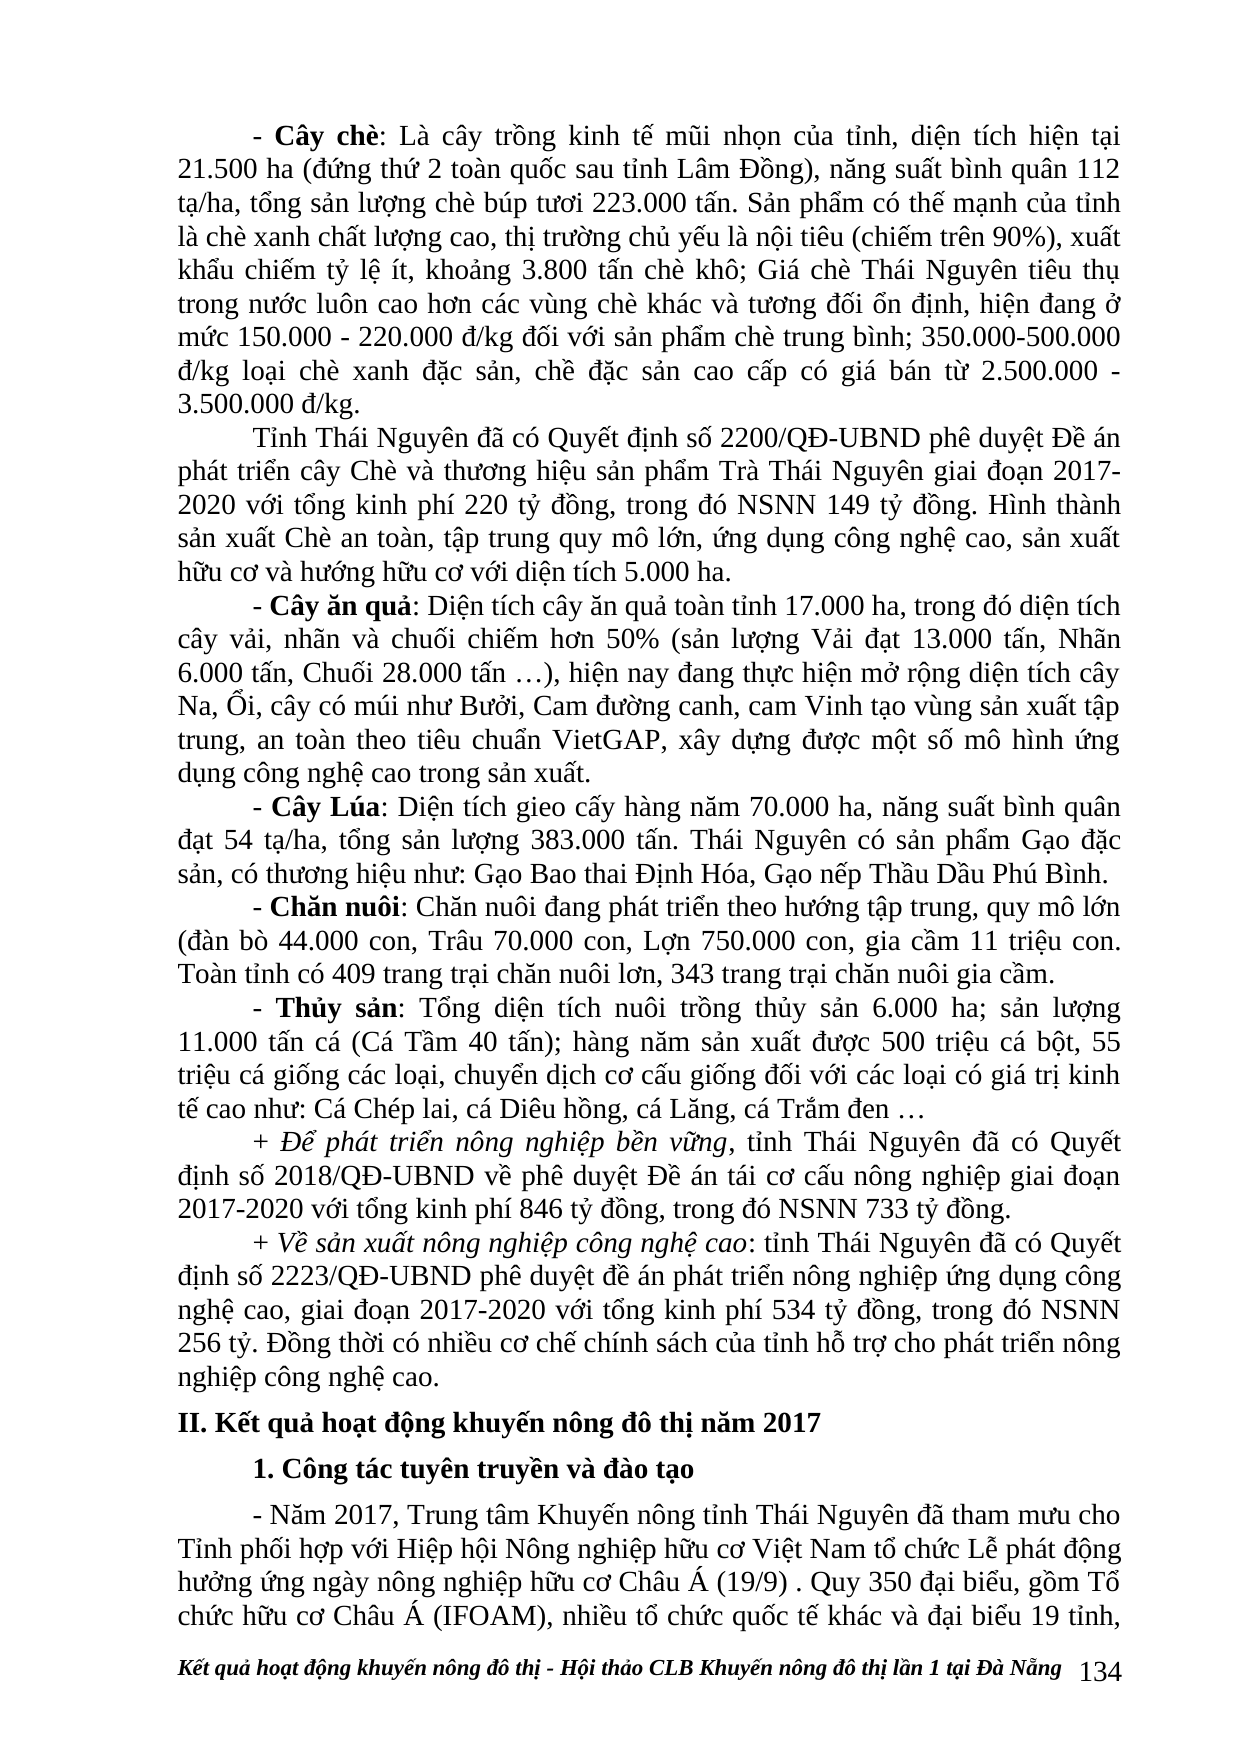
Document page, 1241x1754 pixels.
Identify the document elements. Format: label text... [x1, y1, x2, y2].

text - Thủy sản: Tổng diện tích nuôi trồng thủy sản 6.000 ha; sản lượng 11.000 tấn cá (Cá Tầm 40 tấn); hàng năm sản xuất được 500 triệu cá bột, 55 triệu cá giống các loại, chuyển dịch cơ cấu giống đối với các loại có giá trị kinh tế cao như: Cá Chép lai, cá Diêu hồng, cá Lăng, cá Trắm đen … [177, 990, 1122, 1124]
text + Về sản xuất nông nghiệp công nghệ cao: tỉnh Thái Nguyên đã có Quyết định số 2223/QĐ-UBND phê duyệt đề án phát triển nông nghiệp ứng dụng công nghệ cao, giai đoạn 2017-2020 với tổng kinh phí 534 tỷ đồng, trong đó NSNN 256 tỷ. Đồng thời có nhiều cơ chế chính sách của tỉnh hỗ trợ cho phát triển nông nghiệp công nghệ cao. [177, 1225, 1122, 1393]
text - Cây ăn quả: Diện tích cây ăn quả toàn tỉnh 17.000 ha, trong đó diện tích cây vải, nhãn và chuối chiếm hơn 50% (sản lượng Vải đạt 13.000 tấn, Nhãn 6.000 tấn, Chuối 28.000 tấn …), hiện nay đang thực hiện mở rộng diện tích cây Na, Ổi, cây có múi như Bưởi, Cam đường canh, cam Vinh tạo vùng sản xuất tập trung, an toàn theo tiêu chuẩn VietGAP, xây dựng được một số mô hình ứng dụng công nghệ cao trong sản xuất. [177, 588, 1122, 789]
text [177, 1497, 1122, 1631]
text II. Kết quả hoạt động khuyến nông đô thị năm 2017 [177, 1405, 1122, 1439]
text 1. Công tác tuyên truyền và đào tạo [177, 1451, 1122, 1485]
text + Để phát triển nông nghiệp bền vững, tỉnh Thái Nguyên đã có Quyết định số 2018/QĐ-UBND về phê duyệt Đề án tái cơ cấu nông nghiệp giai đoạn 2017-2020 với tổng kinh phí 846 tỷ đồng, trong đó NSNN 733 tỷ đồng. [177, 1124, 1122, 1225]
text Tỉnh Thái Nguyên đã có Quyết định số 2200/QĐ-UBND phê duyệt Đề án phát triển cây Chè và thương hiệu sản phẩm Trà Thái Nguyên giai đoạn 2017-2020 với tổng kinh phí 220 tỷ đồng, trong đó NSNN 149 tỷ đồng. Hình thành sản xuất Chè an toàn, tập trung quy mô lớn, ứng dụng công nghệ cao, sản xuất hữu cơ và hướng hữu cơ với diện tích 5.000 ha. [177, 420, 1122, 588]
text - Cây Lúa: Diện tích gieo cấy hàng năm 70.000 ha, năng suất bình quân đạt 54 tạ/ha, tổng sản lượng 383.000 tấn. Thái Nguyên có sản phẩm Gạo đặc sản, có thương hiệu như: Gạo Bao thai Định Hóa, Gạo nếp Thầu Dầu Phú Bình. [177, 789, 1122, 889]
text - Chăn nuôi: Chăn nuôi đang phát triển theo hướng tập trung, quy mô lớn (đàn bò 44.000 con, Trâu 70.000 con, Lợn 750.000 con, gia cầm 11 triệu con. Toàn tỉnh có 409 trang trại chăn nuôi lơn, 343 trang trại chăn nuôi gia cầm. [177, 889, 1122, 990]
text - Cây chè: Là cây trồng kinh tế mũi nhọn của tỉnh, diện tích hiện tại 21.500 ha (đứng thứ 2 toàn quốc sau tỉnh Lâm Đồng), năng suất bình quân 112 tạ/ha, tổng sản lượng chè búp tươi 223.000 tấn. Sản phẩm có thế mạnh của tỉnh là chè xanh chất lượng cao, thị trường chủ yếu là nội tiêu (chiếm trên 90%), xuất khẩu chiếm tỷ lệ ít, khoảng 3.800 tấn chè khô; Giá chè Thái Nguyên tiêu thụ trong nước luôn cao hơn các vùng chè khác và tương đối ổn định, hiện đang ở mức 150.000 - 220.000 đ/kg đối với sản phẩm chè trung bình; 350.000-500.000 đ/kg loại chè xanh đặc sản, chề đặc sản cao cấp có giá bán từ 2.500.000 - 3.500.000 đ/kg. [177, 118, 1122, 420]
